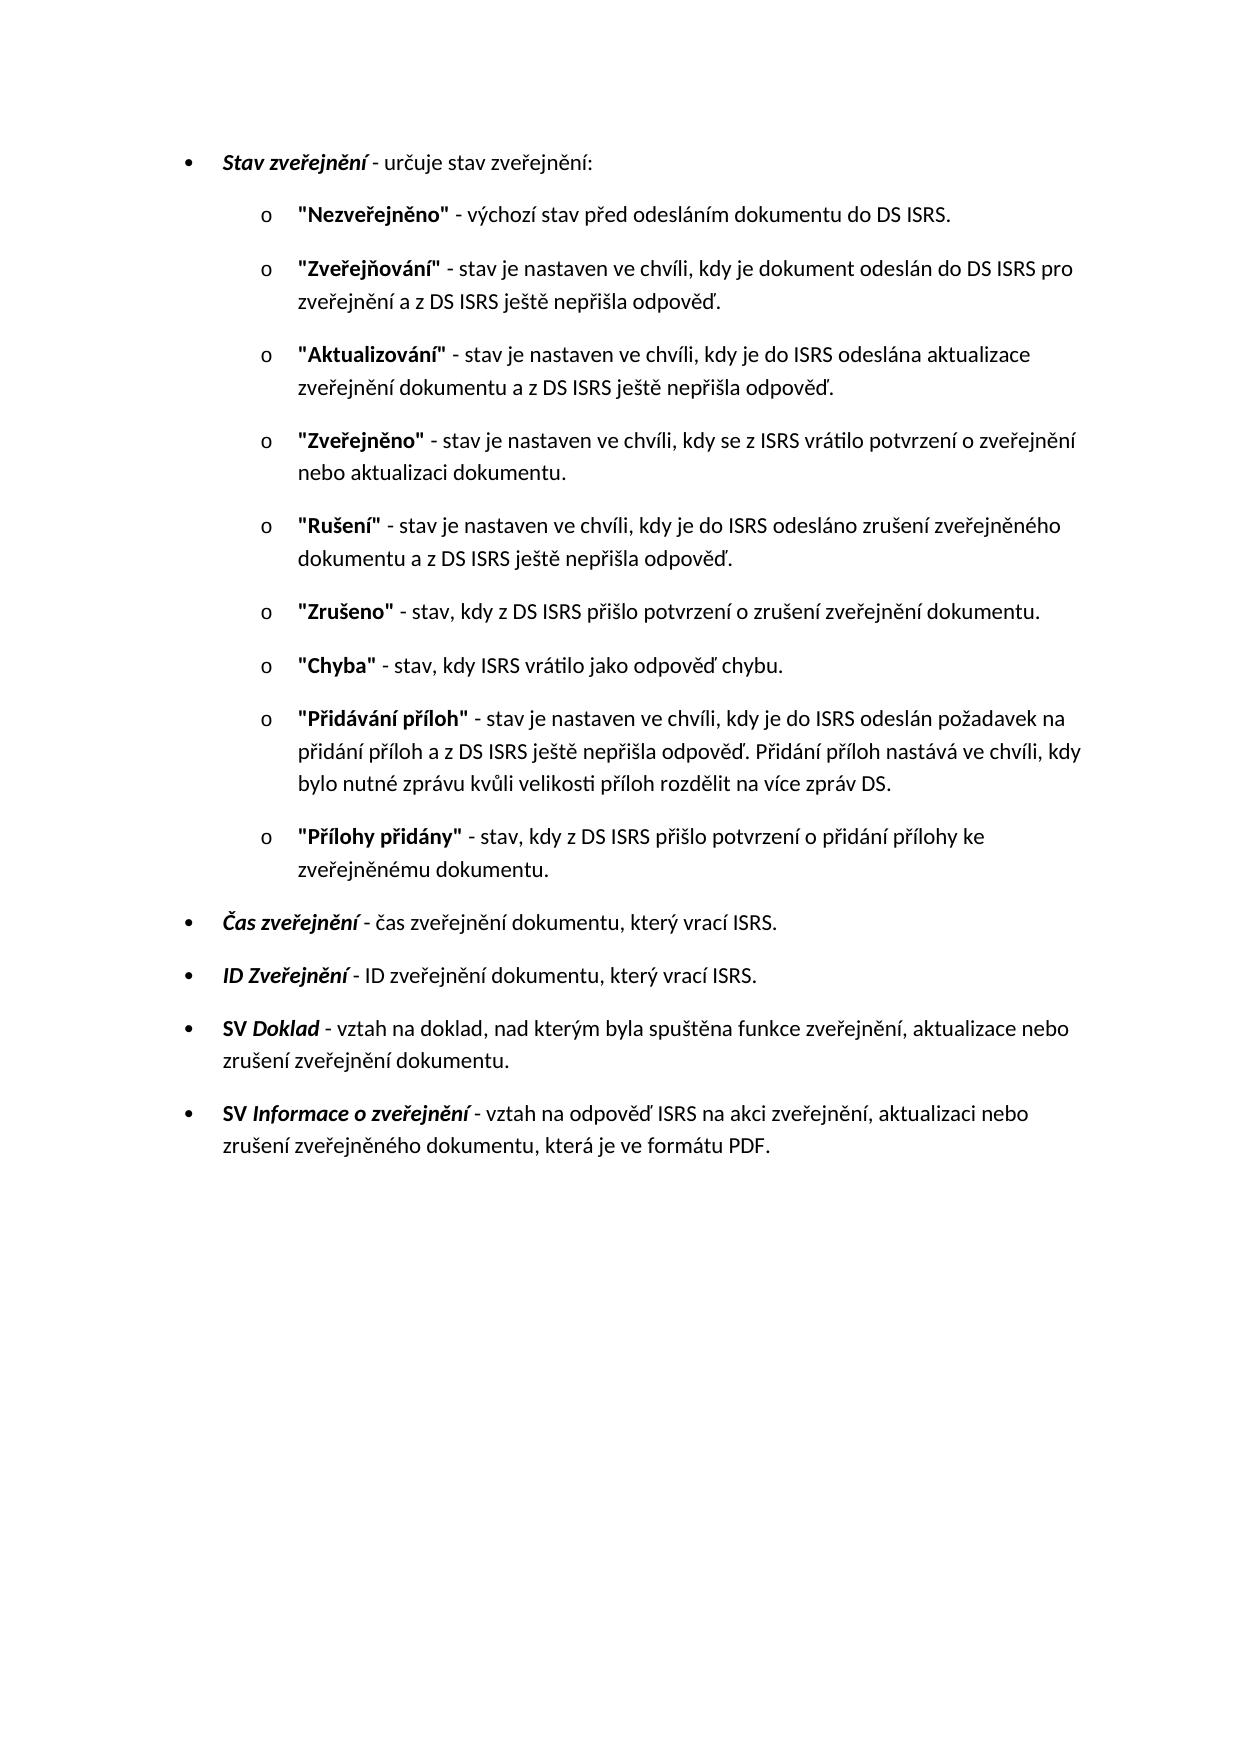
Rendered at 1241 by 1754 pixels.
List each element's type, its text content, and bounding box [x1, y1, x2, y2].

list SV Doklad - vztah na doklad, nad kterým byla spuštěna funkce zveřejnění, aktualizace nebo zrušení zveřejnění dokumentu. [185, 1014, 1093, 1074]
list "Přidávání příloh" - stav je nastaven ve chvíli, kdy je do ISRS odeslán požadavek na přidání příloh a z DS ISRS ještě nepřišla odpověď. Přidání příloh nastává ve chvíli, kdy bylo nutné zprávu kvůli velikosti příloh rozdělit na více zpráv DS. [260, 704, 1093, 797]
list "Přílohy přidány" - stav, kdy z DS ISRS přišlo potvrzení o přidání přílohy ke zveřejněnému dokumentu. [260, 822, 1093, 883]
list "Zveřejňování" - stav je nastaven ve chvíli, kdy je dokument odeslán do DS ISRS pro zveřejnění a z DS ISRS ještě nepřišla odpověď. [260, 254, 1093, 315]
list Čas zveřejnění - čas zveřejnění dokumentu, který vrací ISRS. [185, 908, 1093, 936]
list "Nezveřejněno" - výchozí stav před odesláním dokumentu do DS ISRS. [260, 201, 1093, 229]
list ID Zveřejnění - ID zveřejnění dokumentu, který vrací ISRS. [185, 961, 1093, 989]
list SV Informace o zveřejnění - vztah na odpověď ISRS na akci zveřejnění, aktualizaci nebo zrušení zveřejněného dokumentu, která je ve formátu PDF. [185, 1099, 1093, 1159]
list "Chyba" - stav, kdy ISRS vrátilo jako odpověď chybu. [260, 651, 1093, 679]
list "Aktualizování" - stav je nastaven ve chvíli, kdy je do ISRS odeslána aktualizace zveřejnění dokumentu a z DS ISRS ještě nepřišla odpověď. [260, 340, 1093, 401]
list Stav zveřejnění - určuje stav zveřejnění: [185, 148, 1093, 176]
list "Zveřejněno" - stav je nastaven ve chvíli, kdy se z ISRS vrátilo potvrzení o zveřejnění nebo aktualizaci dokumentu. [260, 426, 1093, 486]
list "Zrušeno" - stav, kdy z DS ISRS přišlo potvrzení o zrušení zveřejnění dokumentu. [260, 597, 1093, 626]
list "Rušení" - stav je nastaven ve chvíli, kdy je do ISRS odesláno zrušení zveřejněného dokumentu a z DS ISRS ještě nepřišla odpověď. [260, 511, 1093, 572]
